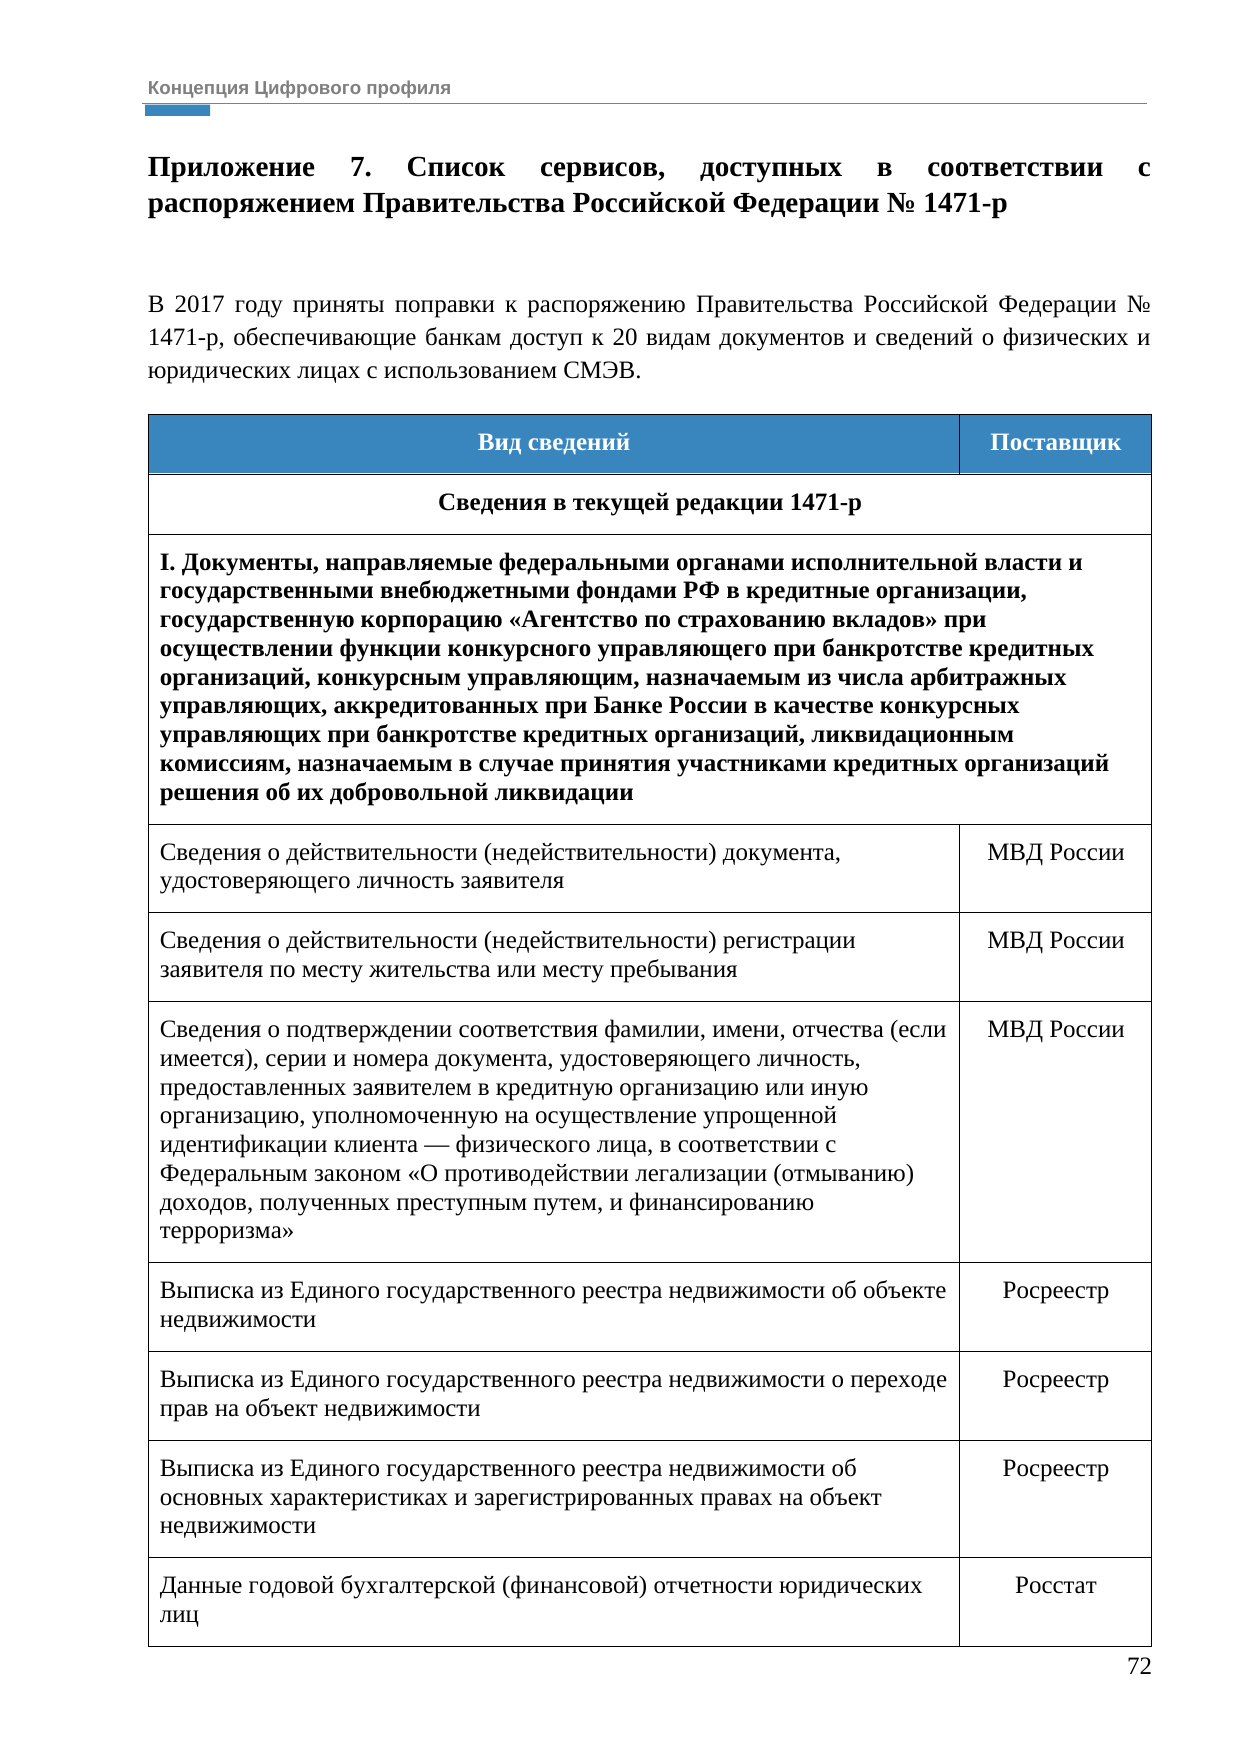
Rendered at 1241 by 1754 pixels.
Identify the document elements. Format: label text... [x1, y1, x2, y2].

table_cell МВД России [960, 913, 1151, 1001]
table_header Поставщик [960, 415, 1151, 473]
table_cell Выписка из Единого государственного реестра недвижимости об объекте недвижимости [149, 1263, 959, 1351]
table_cell Сведения о действительности (недействительности) регистрации заявителя по месту жительства или месту пребывания [149, 913, 959, 1001]
table_cell Сведения о подтверждении соответствия фамилии, имени, отчества (если имеется), серии и номера документа, удостоверяющего личность, предоставленных заявителем в кредитную организацию или иную организацию, уполномоченную на осуществление упрощенной идентификации клиента — физического лица, в соответствии с Федеральным законом «О противодействии легализации (отмыванию) доходов, полученных преступным путем, и финансированию терроризма» [149, 1002, 959, 1262]
text В 2017 году приняты поправки к распоряжению Правительства Российской Федерации № 1471-р, обеспечивающие банкам доступ к 20 видам документов и сведений о физических и юридических лицах с использованием СМЭВ. [148, 289, 1152, 384]
table_cell Росреестр [960, 1441, 1151, 1557]
table_cell Сведения о действительности (недействительности) документа, удостоверяющего личность заявителя [149, 825, 959, 912]
table_cell Сведения в текущей редакции 1471-р [149, 475, 1151, 533]
table_cell Данные годовой бухгалтерской (финансовой) отчетности юридических лиц [149, 1558, 959, 1646]
table_cell Выписка из Единого государственного реестра недвижимости о переходе прав на объект недвижимости [149, 1352, 959, 1440]
table_cell МВД России [960, 825, 1151, 912]
table_cell Выписка из Единого государственного реестра недвижимости об основных характеристиках и зарегистрированных правах на объект недвижимости [149, 1441, 959, 1557]
table_header Вид сведений [149, 415, 959, 473]
table_cell I. Документы, направляемые федеральными органами исполнительной власти и государственными внебюджетными фондами РФ в кредитные организации, государственную корпорацию «Агентство по страхованию вкладов» при осуществлении функции конкурсного управляющего при банкротстве кредитных организаций, конкурсным управляющим, назначаемым из числа арбитражных управляющих, аккредитованных при Банке России в качестве конкурсных управляющих при банкротстве кредитных организаций, ликвидационным комиссиям, назначаемым в случае принятия участниками кредитных организаций решения об их добровольной ликвидации [149, 535, 1151, 823]
table_cell МВД России [960, 1002, 1151, 1262]
table_cell Росреестр [960, 1352, 1151, 1440]
table_cell Росреестр [960, 1263, 1151, 1351]
table_cell Росстат [960, 1558, 1151, 1646]
text Приложение 7. Список сервисов, доступных в соответствии с распоряжением Правительства Российской Федерации № 1471-р [148, 149, 1152, 218]
